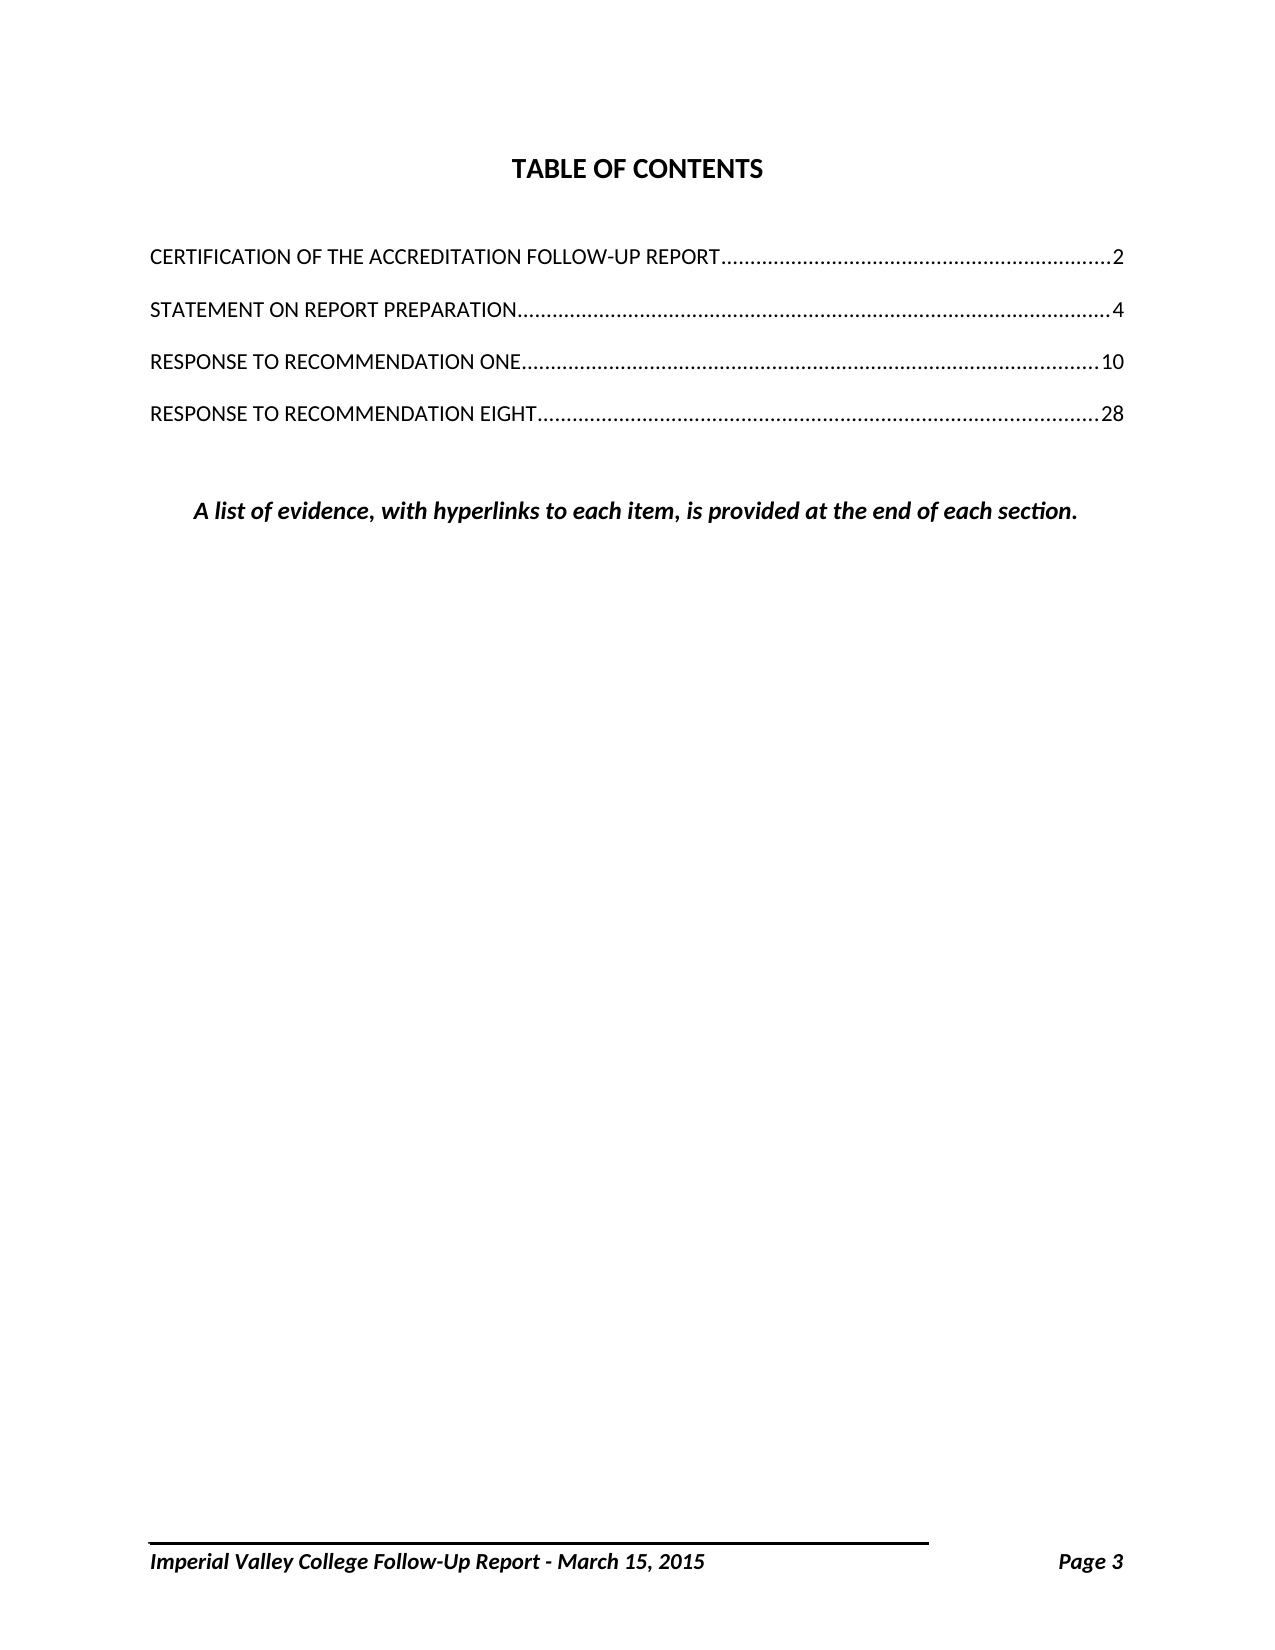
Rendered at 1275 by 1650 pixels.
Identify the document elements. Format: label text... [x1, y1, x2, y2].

text STATEMENT ON REPORT PREPARATION 4 [150, 295, 1125, 323]
text A list of evidence, with hyperlinks to each item, is provided at the end of each section. [150, 495, 1125, 526]
text RESPONSE TO RECOMMENDATION ONE 10 [150, 347, 1125, 375]
text CERTIFICATION OF THE ACCREDITATION FOLLOW-UP REPORT 2 [150, 242, 1125, 270]
text TABLE OF CONTENTS [150, 150, 1125, 186]
text RESPONSE TO RECOMMENDATION EIGHT 28 [150, 399, 1125, 427]
